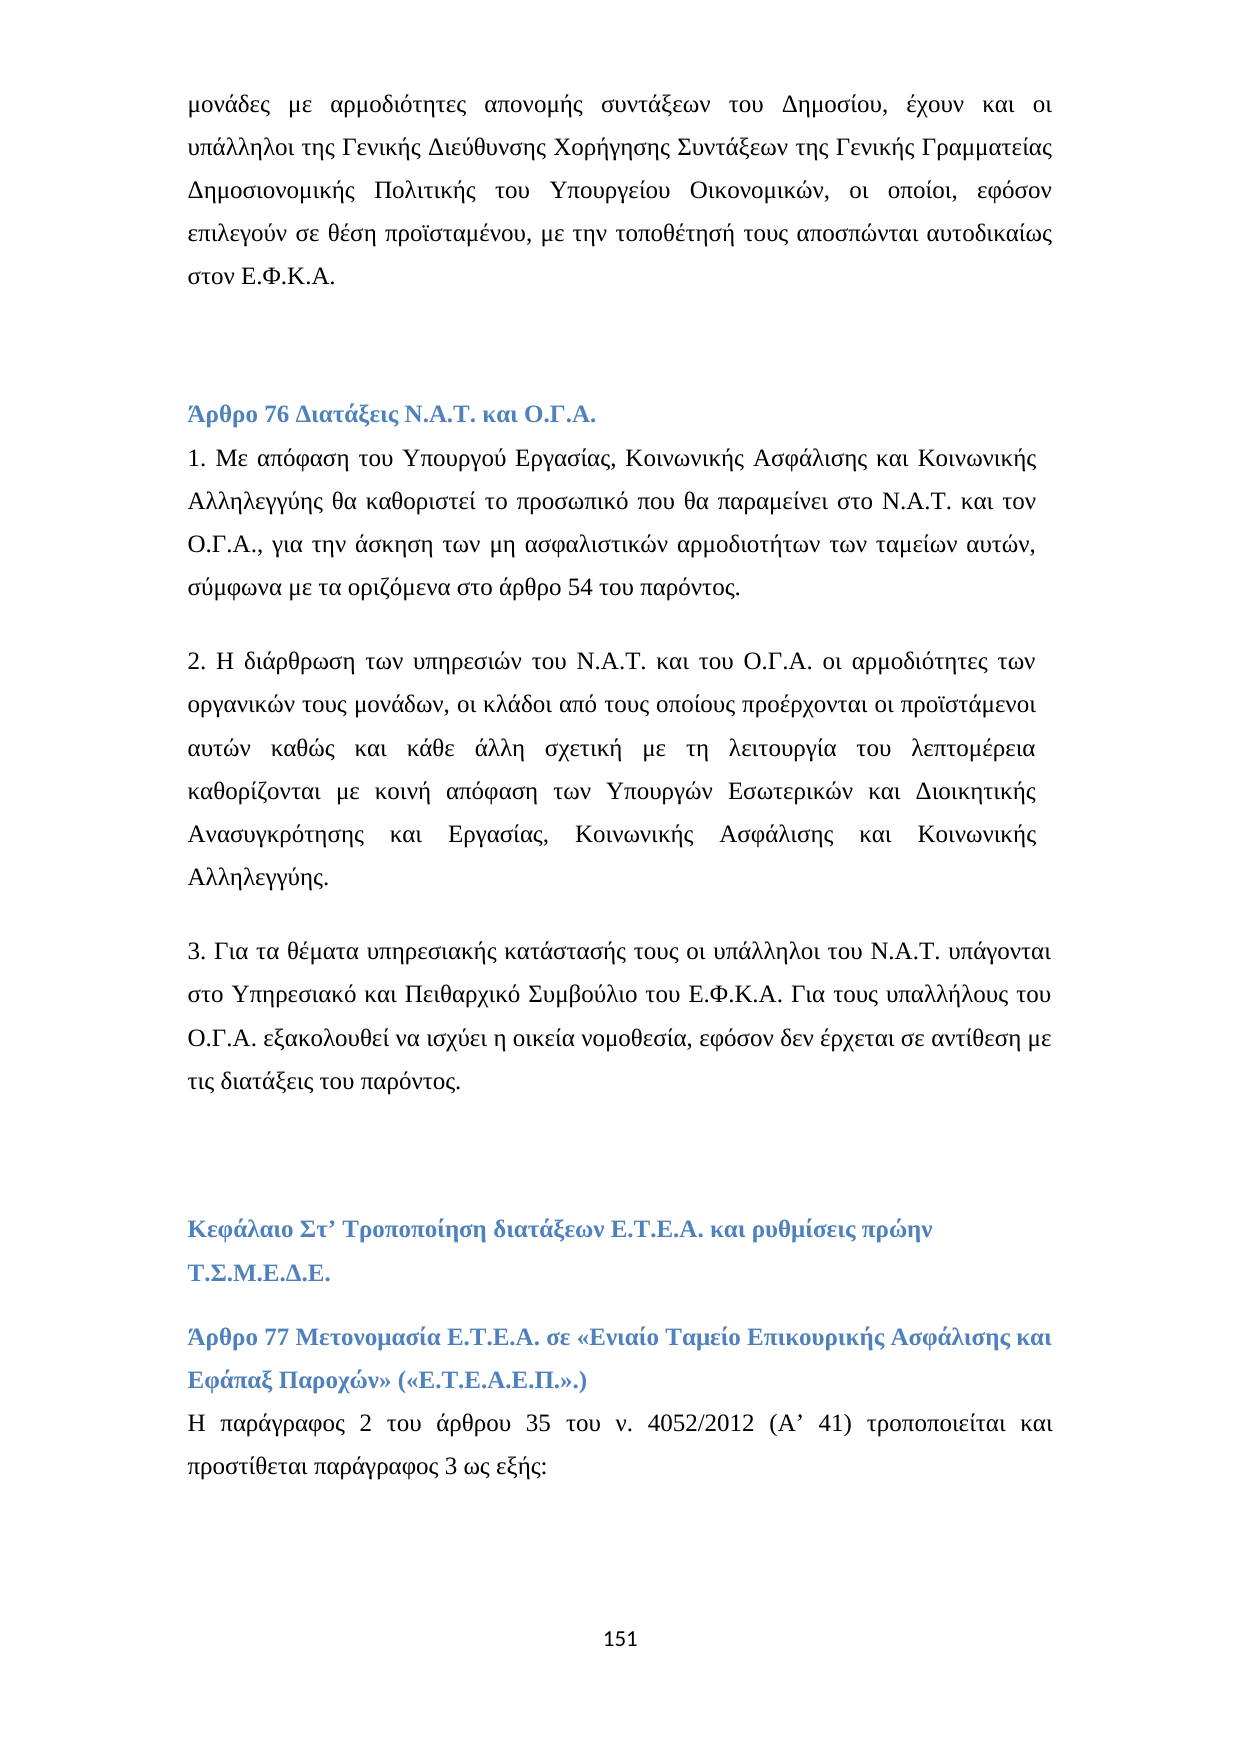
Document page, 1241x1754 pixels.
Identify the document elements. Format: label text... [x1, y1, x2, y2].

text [187, 89, 1053, 290]
text 2. Η διάρθρωση των υπηρεσιών του Ν.Α.Τ. και του Ο.Γ.Α. οι αρμοδιότητες των οργανικών τους μονάδων, οι κλάδοι από τους οποίους προέρχονται οι προϊστάμενοι αυτών καθώς και κάθε άλλη σχετική με τη λειτουργία του λεπτομέρεια καθορίζονται με κοινή απόφαση των Υπουργών Εσωτερικών και Διοικητικής Ανασυγκρότησης και Εργασίας, Κοινωνικής Ασφάλισης και Κοινωνικής Αλληλεγγύης. [187, 646, 1037, 891]
subtitle Άρθρο 77 Μετονομασία Ε.Τ.Ε.Α. σε «Ενιαίο Ταμείο Επικουρικής Ασφάλισης και Εφάπαξ Παροχών» («Ε.Τ.Ε.Α.Ε.Π.».) [187, 1322, 1053, 1393]
text Η παράγραφος 2 του άρθρου 35 του ν. 4052/2012 (A’ 41) τροποποιείται και προστίθεται παράγραφος 3 ως εξής: [187, 1408, 1053, 1480]
text 3. Για τα θέματα υπηρεσιακής κατάστασής τους οι υπάλληλοι του Ν.Α.Τ. υπάγονται στο Υπηρεσιακό και Πειθαρχικό Συμβούλιο του Ε.Φ.Κ.Α. Για τους υπαλλήλους του Ο.Γ.Α. εξακολουθεί να ισχύει η οικεία νομοθεσία, εφόσον δεν έρχεται σε αντίθεση με τις διατάξεις του παρόντος. [187, 936, 1053, 1094]
text 1. Με απόφαση του Υπουργού Εργασίας, Κοινωνικής Ασφάλισης και Κοινωνικής Αλληλεγγύης θα καθοριστεί το προσωπικό που θα παραμείνει στο Ν.Α.Τ. και τον Ο.Γ.Α., για την άσκηση των μη ασφαλιστικών αρμοδιοτήτων των ταμείων αυτών, σύμφωνα με τα οριζόμενα στο άρθρο 54 του παρόντος. [187, 443, 1037, 601]
subtitle Άρθρο 76 Διατάξεις Ν.Α.Τ. και Ο.Γ.Α. [187, 399, 1053, 428]
subtitle Κεφάλαιο Στ’ Τροποποίηση διατάξεων Ε.Τ.Ε.Α. και ρυθμίσεις πρώην Τ.Σ.Μ.Ε.Δ.Ε. [187, 1214, 1053, 1286]
